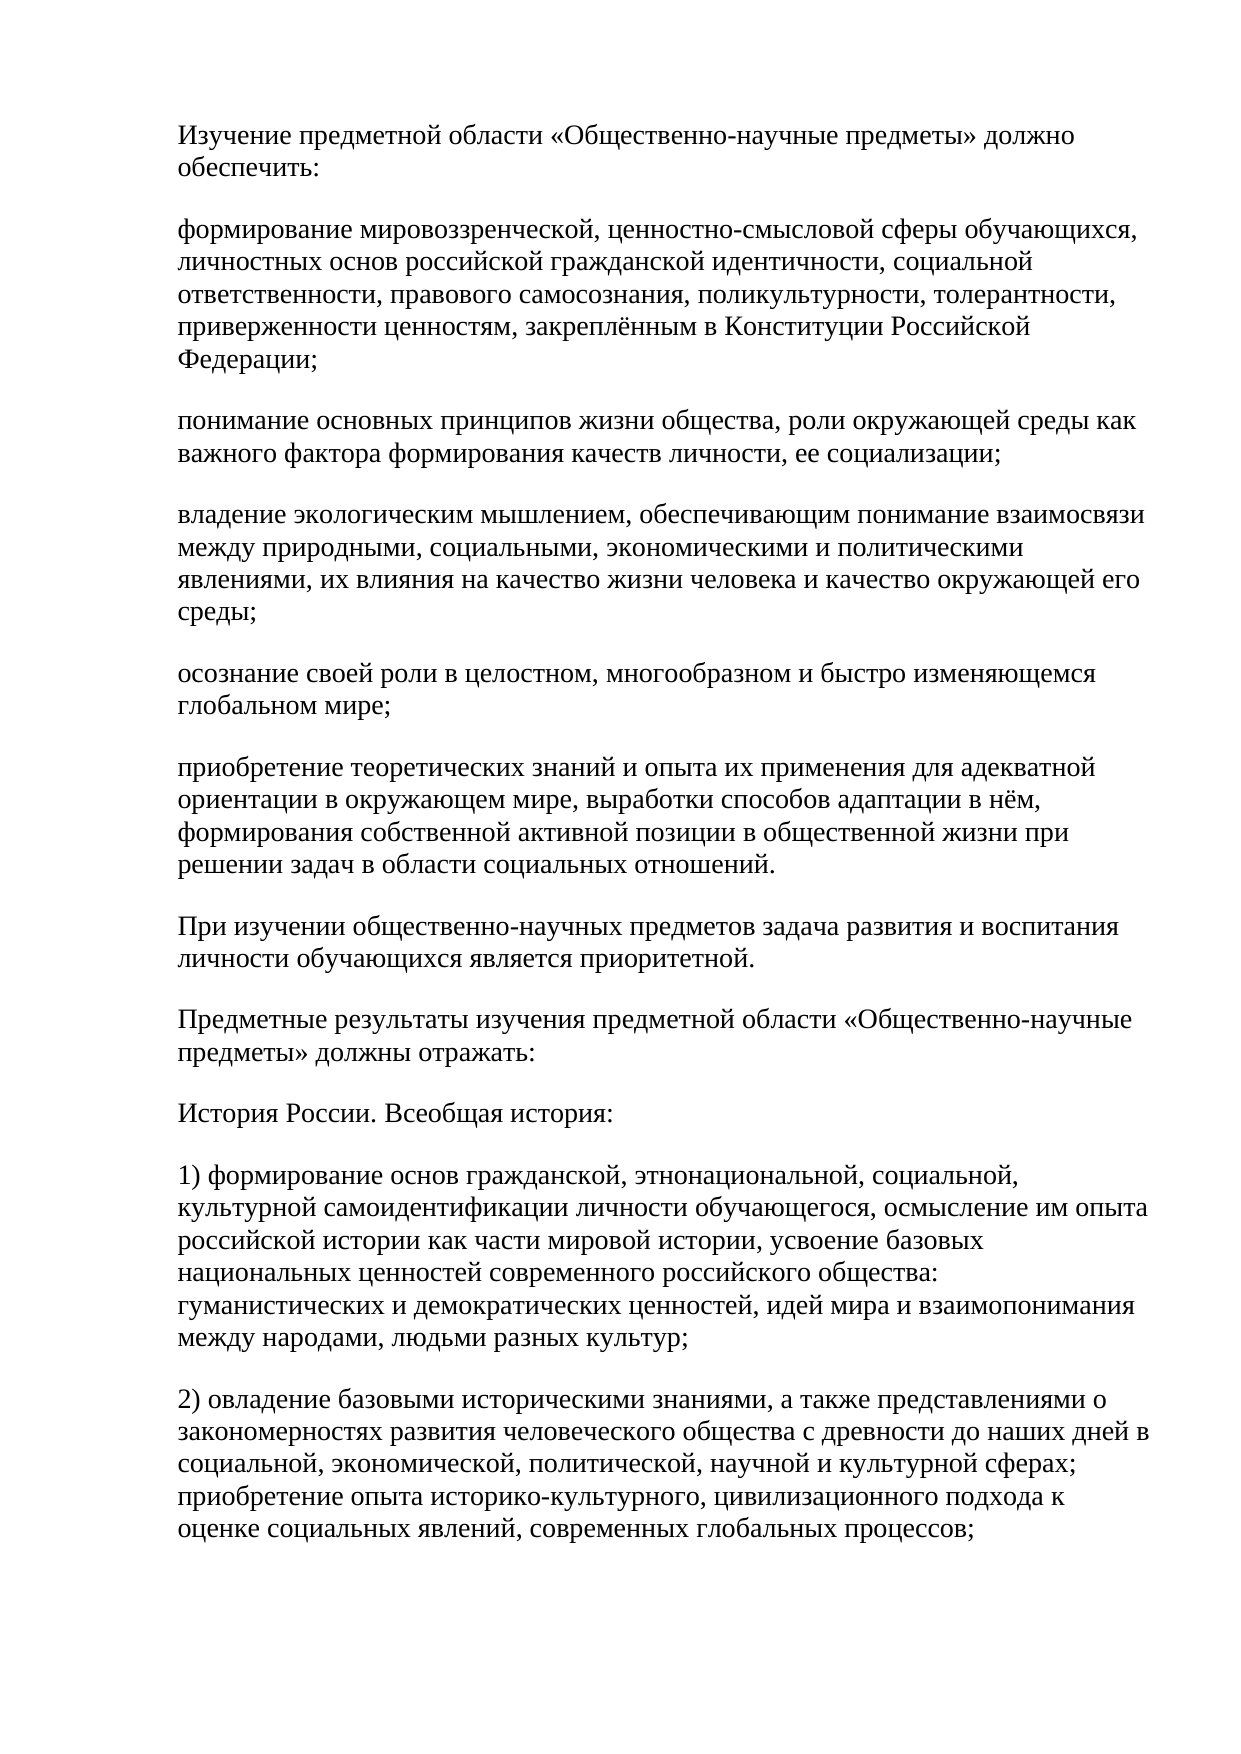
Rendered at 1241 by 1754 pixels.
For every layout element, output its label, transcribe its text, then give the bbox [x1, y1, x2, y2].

text История России. Всеобщая история: [177, 1097, 1152, 1129]
text приобретение теоретических знаний и опыта их применения для адекватной ориентации в окружающем мире, выработки способов адаптации в нём, формирования собственной активной позиции в общественной жизни при решении задач в области социальных отношений. [177, 750, 1152, 879]
text 2) овладение базовыми историческими знаниями, а также представлениями о закономерностях развития человеческого общества с древности до наших дней в социальной, экономической, политической, научной и культурной сферах; приобретение опыта историко-культурного, цивилизационного подхода к оценке социальных явлений, современных глобальных процессов; [177, 1382, 1152, 1544]
text понимание основных принципов жизни общества, роли окружающей среды как важного фактора формирования качеств личности, ее социализации; [177, 403, 1152, 468]
text Изучение предметной области «Общественно-научные предметы» должно обеспечить: [177, 118, 1152, 183]
text осознание своей роли в целостном, многообразном и быстро изменяющемся глобальном мире; [177, 656, 1152, 721]
text При изучении общественно-научных предметов задача развития и воспитания личности обучающихся является приоритетной. [177, 909, 1152, 973]
text формирование мировоззренческой, ценностно-смысловой сферы обучающихся, личностных основ российской гражданской идентичности, социальной ответственности, правового самосознания, поликультурности, толерантности, приверженности ценностям, закреплённым в Конституции Российской Федерации; [177, 212, 1152, 374]
text владение экологическим мышлением, обеспечивающим понимание взаимосвязи между природными, социальными, экономическими и политическими явлениями, их влияния на качество жизни человека и качество окружающей его среды; [177, 497, 1152, 627]
text Предметные результаты изучения предметной области «Общественно-научные предметы» должны отражать: [177, 1003, 1152, 1067]
text 1) формирование основ гражданской, этнонациональной, социальной, культурной самоидентификации личности обучающегося, осмысление им опыта российской истории как части мировой истории, усвоение базовых национальных ценностей современного российского общества: гуманистических и демократических ценностей, идей мира и взаимопонимания между народами, людьми разных культур; [177, 1158, 1152, 1352]
